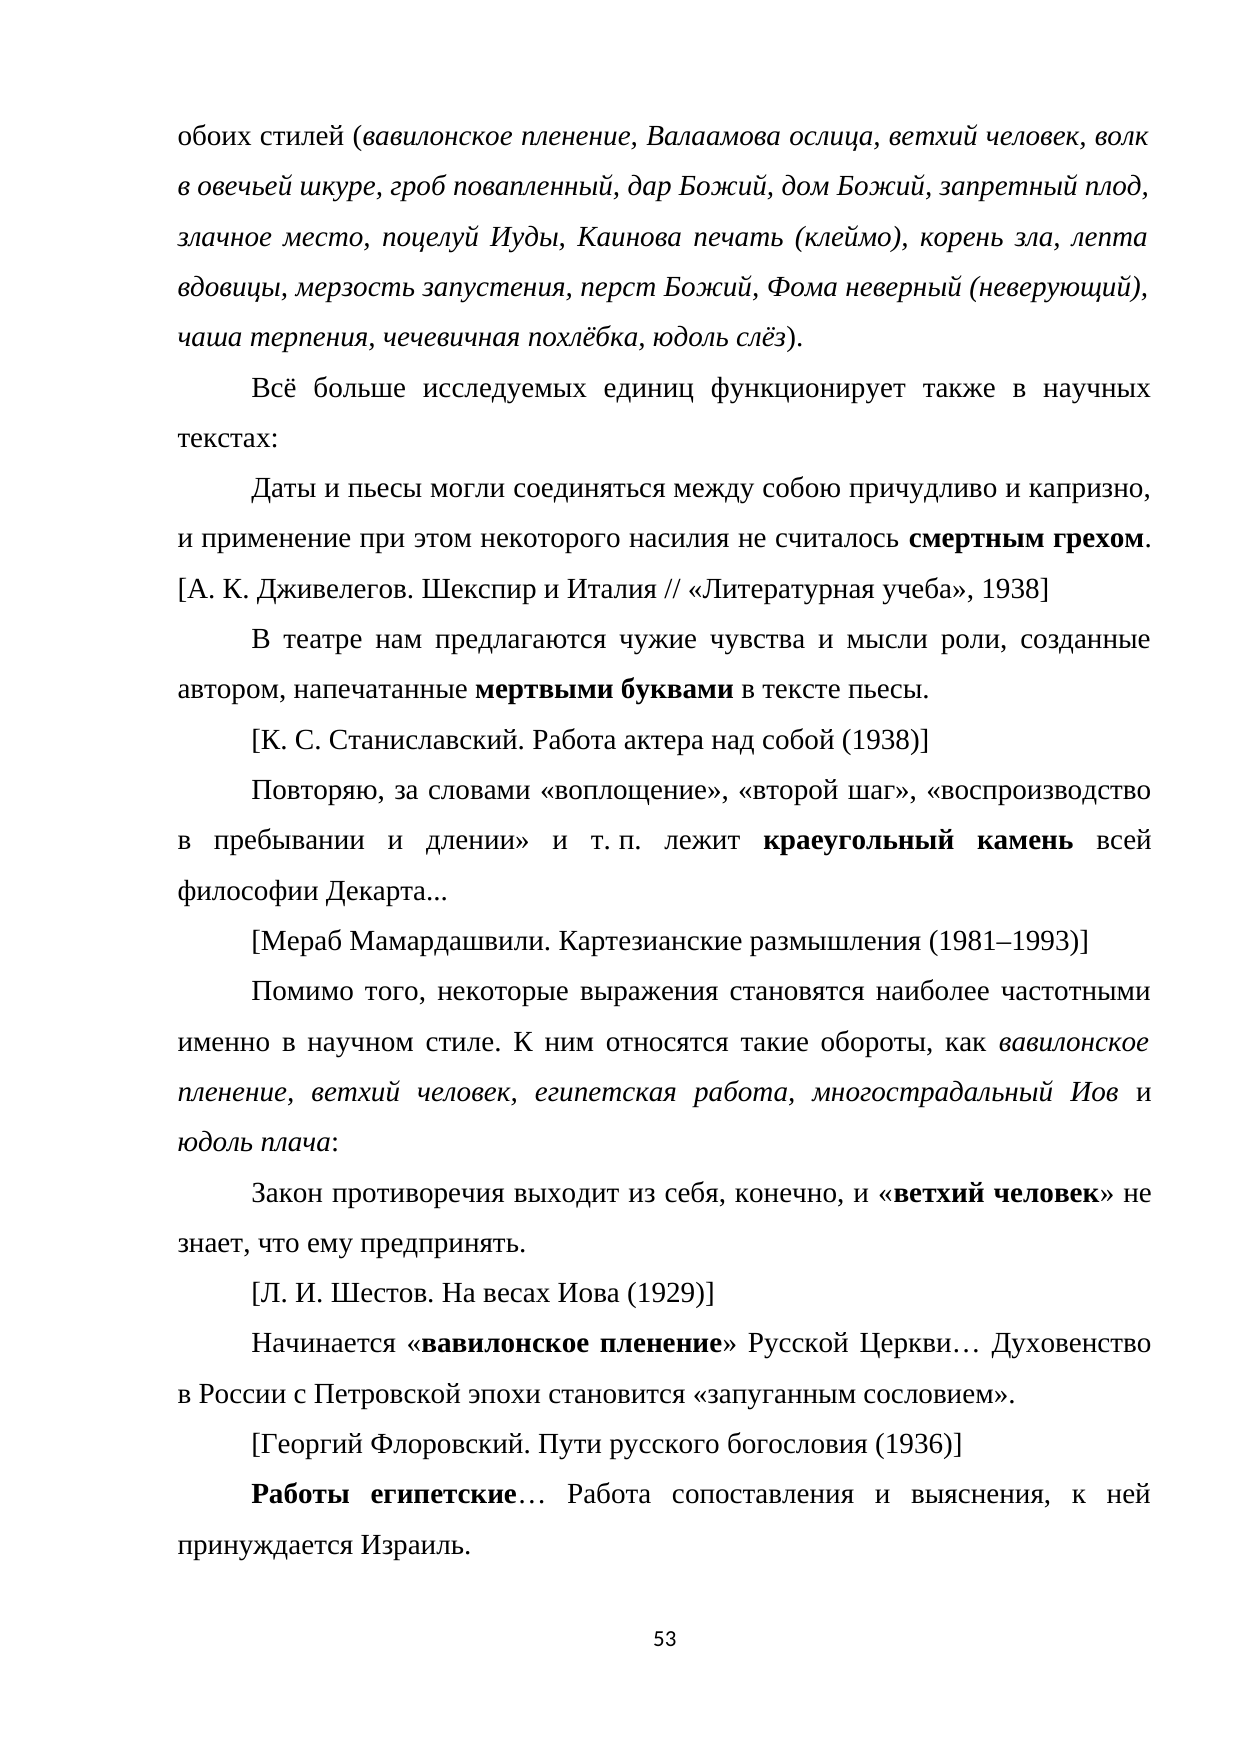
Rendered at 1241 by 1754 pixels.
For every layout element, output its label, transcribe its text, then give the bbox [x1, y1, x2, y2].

text [Л. И. Шестов. На весах Иова (1929)] [177, 1275, 1152, 1309]
text В театре нам предлагаются чужие чувства и мысли роли, созданные автором, напечатанные мертвыми буквами в тексте пьесы. [177, 621, 1152, 705]
text Всё больше исследуемых единиц функционирует также в научных текстах: [177, 370, 1152, 453]
text Даты и пьесы могли соединяться между собою причудливо и капризно, и применение при этом некоторого насилия не считалось смертным грехом. [А. К. Дживелегов. Шекспир и Италия // «Литературная учеба», 1938] [177, 470, 1152, 604]
text Закон противоречия выходит из себя, конечно, и «ветхий человек» не знает, что ему предпринять. [177, 1175, 1152, 1258]
text Помимо того, некоторые выражения становятся наиболее частотными именно в научном стиле. К ним относятся такие обороты, как вавилонское пленение, ветхий человек, египетская работа, многострадальный Иов и юдоль плача: [177, 973, 1152, 1158]
text [Мераб Мамардашвили. Картезианские размышления (1981–1993)] [177, 923, 1152, 957]
text Начинается «вавилонское пленение» Русской Церкви… Духовенство в России с Петровской эпохи становится «запуганным сословием». [177, 1326, 1152, 1409]
text [К. С. Станиславский. Работа актера над собой (1938)] [177, 722, 1152, 755]
text Работы египетские… Работа сопоставления и выяснения, к ней принуждается Израиль. [177, 1477, 1152, 1560]
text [177, 118, 1152, 353]
text [Георгий Флоровский. Пути русского богословия (1936)] [177, 1426, 1152, 1460]
text Повторяю, за словами «воплощение», «второй шаг», «воспроизводство в пребывании и длении» и т. п. лежит краеугольный камень всей философии Декарта... [177, 772, 1152, 906]
